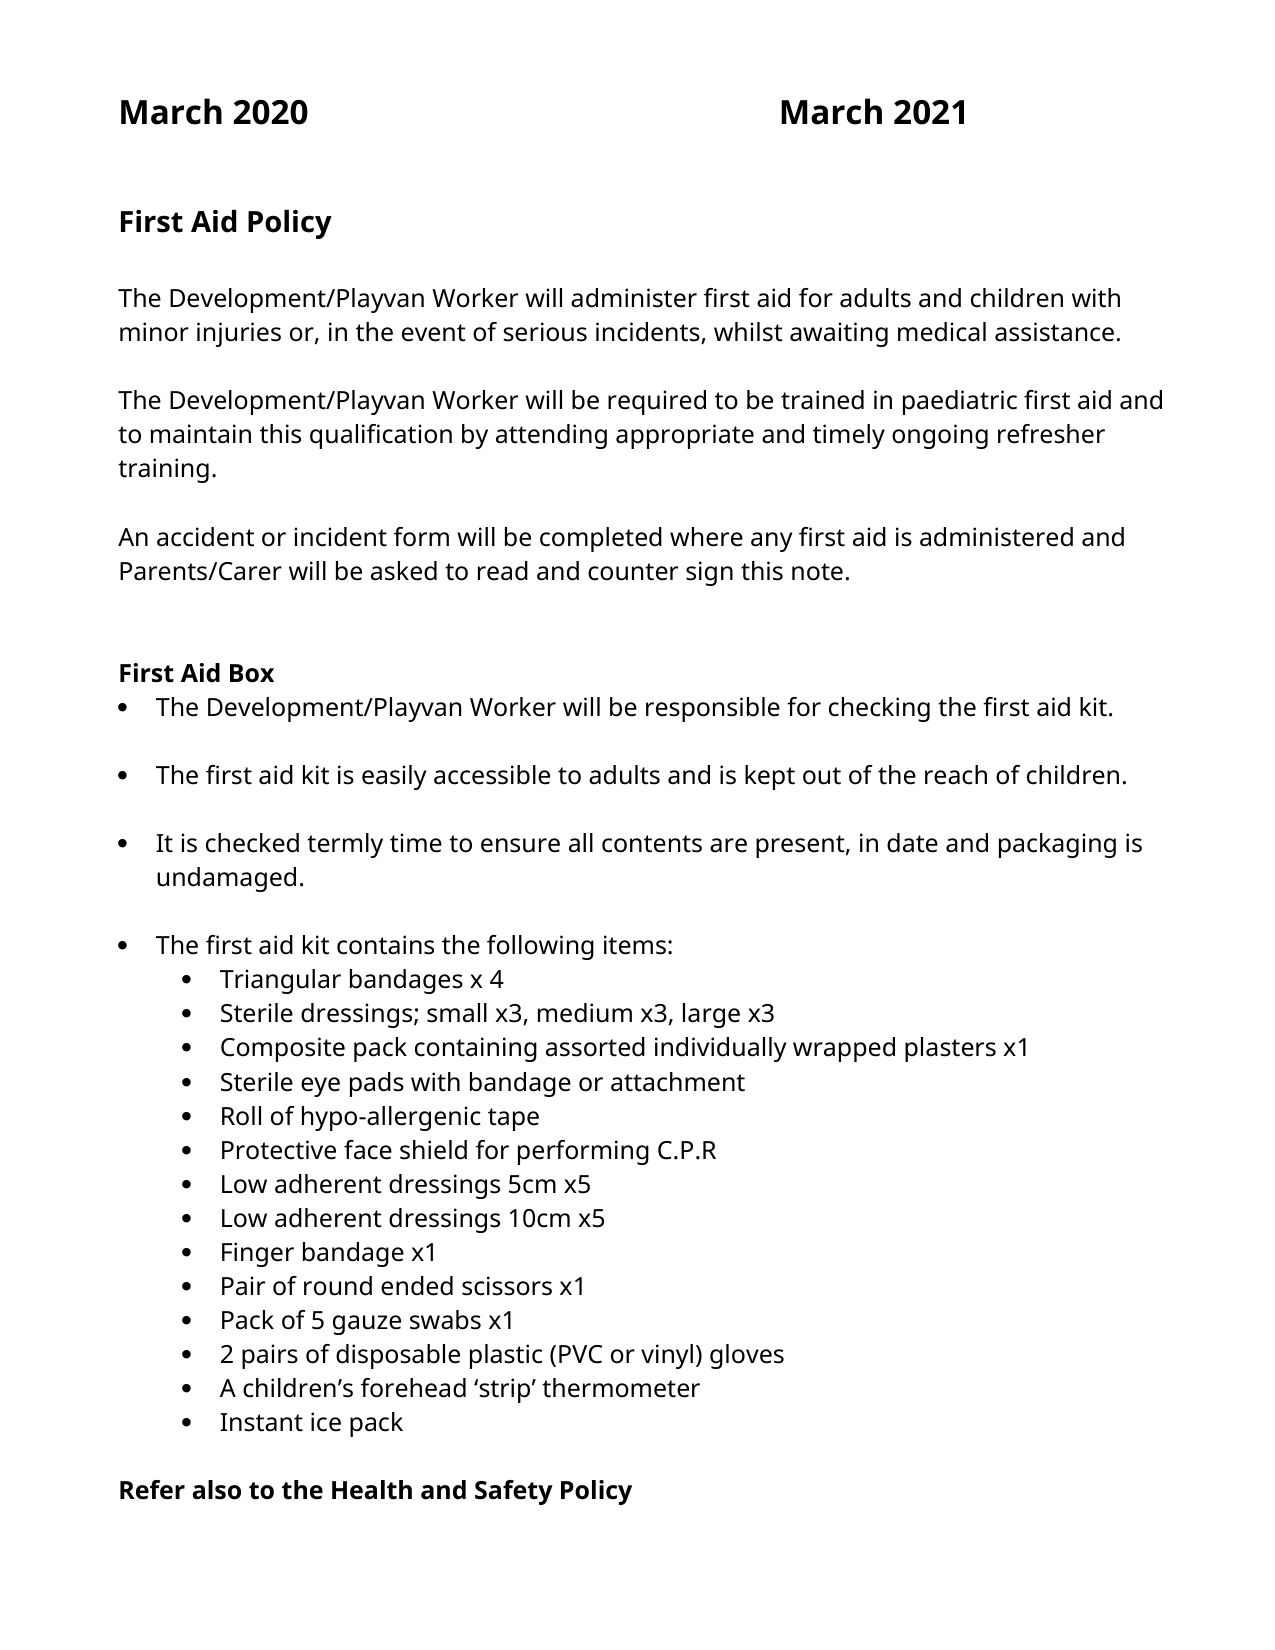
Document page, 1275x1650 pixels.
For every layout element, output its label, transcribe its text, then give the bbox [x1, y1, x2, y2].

list Sterile dressings; small x3, medium x3, large x3 [182, 996, 1186, 1030]
text The Development/Playvan Worker will be required to be trained in paediatric first aid and to maintain this qualification by attending appropriate and timely ongoing refresher training. [118, 383, 1186, 485]
list 2 pairs of disposable plastic (PVC or vinyl) gloves [182, 1337, 1186, 1371]
text The Development/Playvan Worker will administer first aid for adults and children with minor injuries or, in the event of serious incidents, whilst awaiting medical assistance. [118, 281, 1186, 349]
text First Aid Box [118, 655, 1186, 689]
text An accident or incident form will be completed where any first aid is administered and [118, 519, 1186, 553]
list Instant ice pack [182, 1405, 1186, 1439]
text Refer also to the Health and Safety Policy [118, 1473, 1186, 1507]
text March 2020 March 2021 [118, 89, 1186, 134]
list Finger bandage x1 [182, 1234, 1186, 1268]
list Pair of round ended scissors x1 [182, 1268, 1186, 1303]
list Protective face shield for performing C.P.R [182, 1132, 1186, 1166]
list Low adherent dressings 10cm x5 [182, 1200, 1186, 1234]
list The first aid kit is easily accessible to adults and is kept out of the reach of children. [118, 758, 1186, 792]
text First Aid Policy [118, 201, 1186, 241]
list Sterile eye pads with bandage or attachment [182, 1064, 1186, 1098]
list Low adherent dressings 5cm x5 [182, 1166, 1186, 1200]
list It is checked termly time to ensure all contents are present, in date and packaging is undamaged. [118, 826, 1186, 894]
list The Development/Playvan Worker will be responsible for checking the first aid kit. [118, 689, 1186, 723]
list A children’s forehead ‘strip’ thermometer [182, 1371, 1186, 1405]
list Triangular bandages x 4 [182, 962, 1186, 996]
list The first aid kit contains the following items: [118, 928, 1186, 962]
list Pack of 5 gauze swabs x1 [182, 1303, 1186, 1337]
text Parents/Carer will be asked to read and counter sign this note. [118, 553, 1186, 587]
list Roll of hypo-allergenic tape [182, 1098, 1186, 1132]
list Composite pack containing assorted individually wrapped plasters x1 [182, 1030, 1186, 1064]
